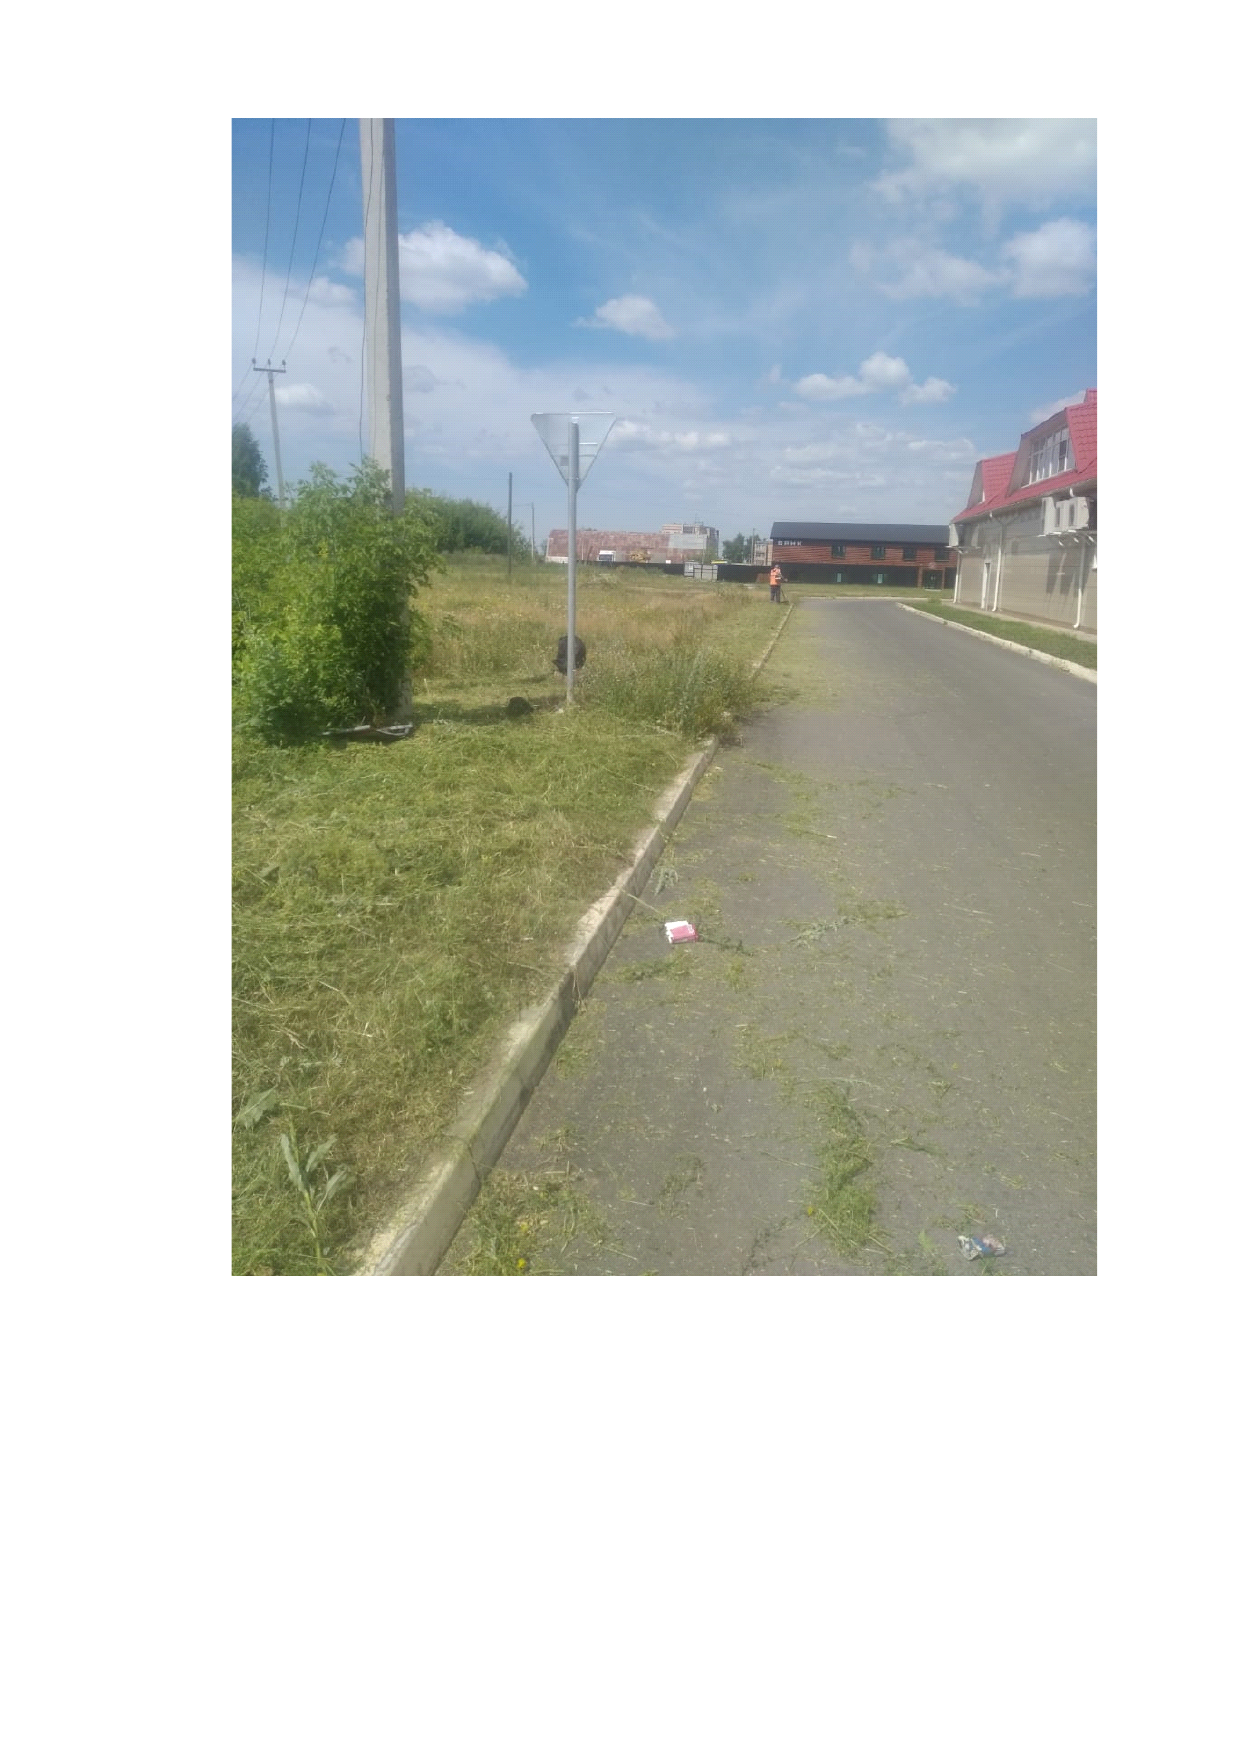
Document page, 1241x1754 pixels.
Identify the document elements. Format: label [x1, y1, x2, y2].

picture [231, 118, 1098, 1276]
